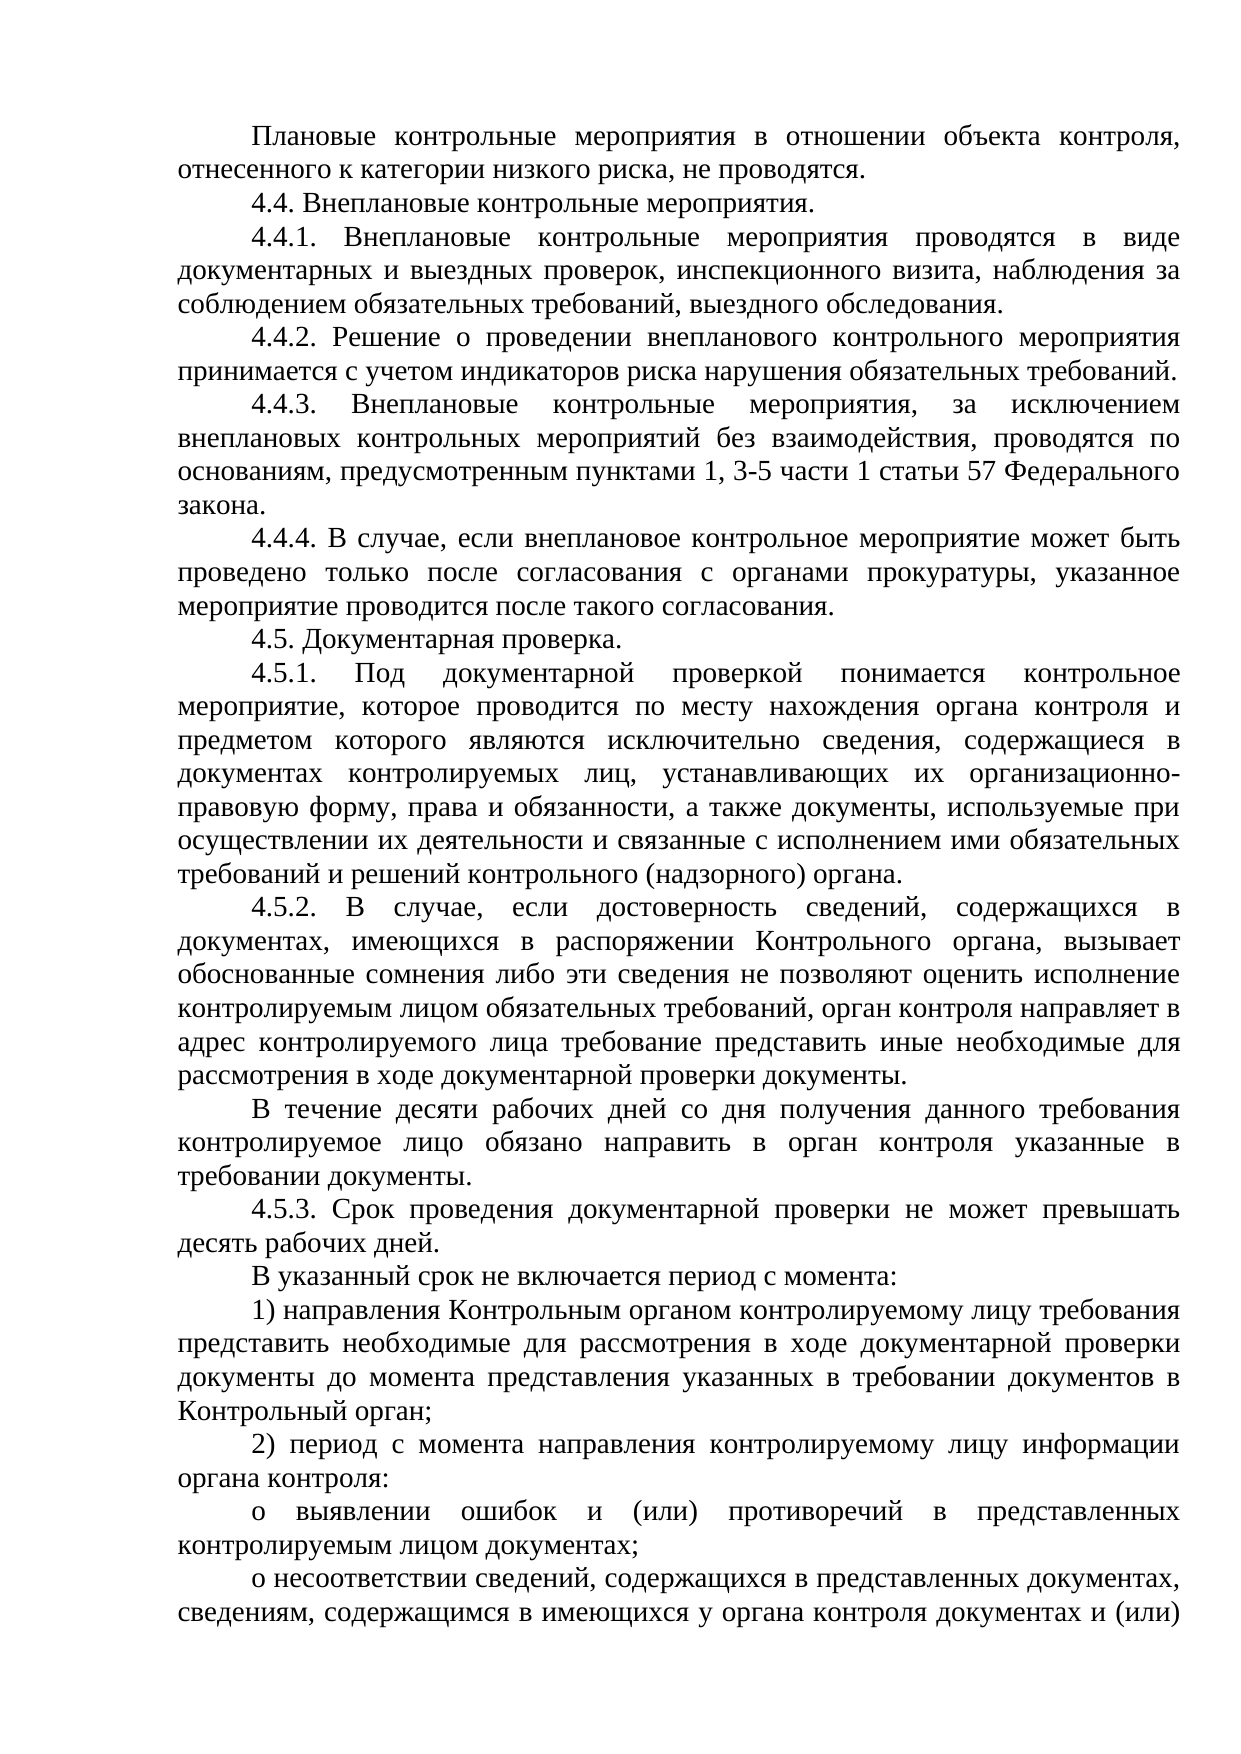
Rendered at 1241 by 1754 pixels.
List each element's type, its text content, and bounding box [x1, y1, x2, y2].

list о выявлении ошибок и (или) противоречий в представленных контролируемым лицом документах; [177, 1493, 1181, 1560]
list 4.4.1. Внеплановые контрольные мероприятия проводятся в виде документарных и выездных проверок, инспекционного визита, наблюдения за соблюдением обязательных требований, выездного обследования. [177, 219, 1181, 319]
text 4.4.4. В случае, если внеплановое контрольное мероприятие может быть проведено только после согласования с органами прокуратуры, указанное мероприятие проводится после такого согласования. [177, 521, 1181, 621]
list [177, 1560, 1181, 1627]
text В течение десяти рабочих дней со дня получения данного требования контролируемое лицо обязано направить в орган контроля указанные в требовании документы. [177, 1091, 1181, 1191]
list В указанный срок не включается период с момента: [177, 1258, 1181, 1292]
list 4.4. Внеплановые контрольные мероприятия. [177, 185, 1181, 219]
text 4.5.1. Под документарной проверкой понимается контрольное мероприятие, которое проводится по месту нахождения органа контроля и предметом которого являются исключительно сведения, содержащиеся в документах контролируемых лиц, устанавливающих их организационно-правовую форму, права и обязанности, а также документы, используемые при осуществлении их деятельности и связанные с исполнением ими обязательных требований и решений контрольного (надзорного) органа. [177, 655, 1181, 889]
list Плановые контрольные мероприятия в отношении объекта контроля, отнесенного к категории низкого риска, не проводятся. [177, 118, 1181, 185]
list 4.5.3. Срок проведения документарной проверки не может превышать десять рабочих дней. [177, 1191, 1181, 1258]
list 4.4.2. Решение о проведении внепланового контрольного мероприятия принимается с учетом индикаторов риска нарушения обязательных требований. [177, 319, 1181, 386]
list 2) период с момента направления контролируемому лицу информации органа контроля: [177, 1426, 1181, 1493]
text 4.5. Документарная проверка. [177, 621, 1181, 655]
text 4.5.2. В случае, если достоверность сведений, содержащихся в документах, имеющихся в распоряжении Контрольного органа, вызывает обоснованные сомнения либо эти сведения не позволяют оценить исполнение контролируемым лицом обязательных требований, орган контроля направляет в адрес контролируемого лица требование представить иные необходимые для рассмотрения в ходе документарной проверки документы. [177, 889, 1181, 1091]
list 1) направления Контрольным органом контролируемому лицу требования представить необходимые для рассмотрения в ходе документарной проверки документы до момента представления указанных в требовании документов в Контрольный орган; [177, 1292, 1181, 1426]
text 4.4.3. Внеплановые контрольные мероприятия, за исключением внеплановых контрольных мероприятий без взаимодействия, проводятся по основаниям, предусмотренным пунктами 1, 3-5 части 1 статьи 57 Федерального закона. [177, 386, 1181, 521]
